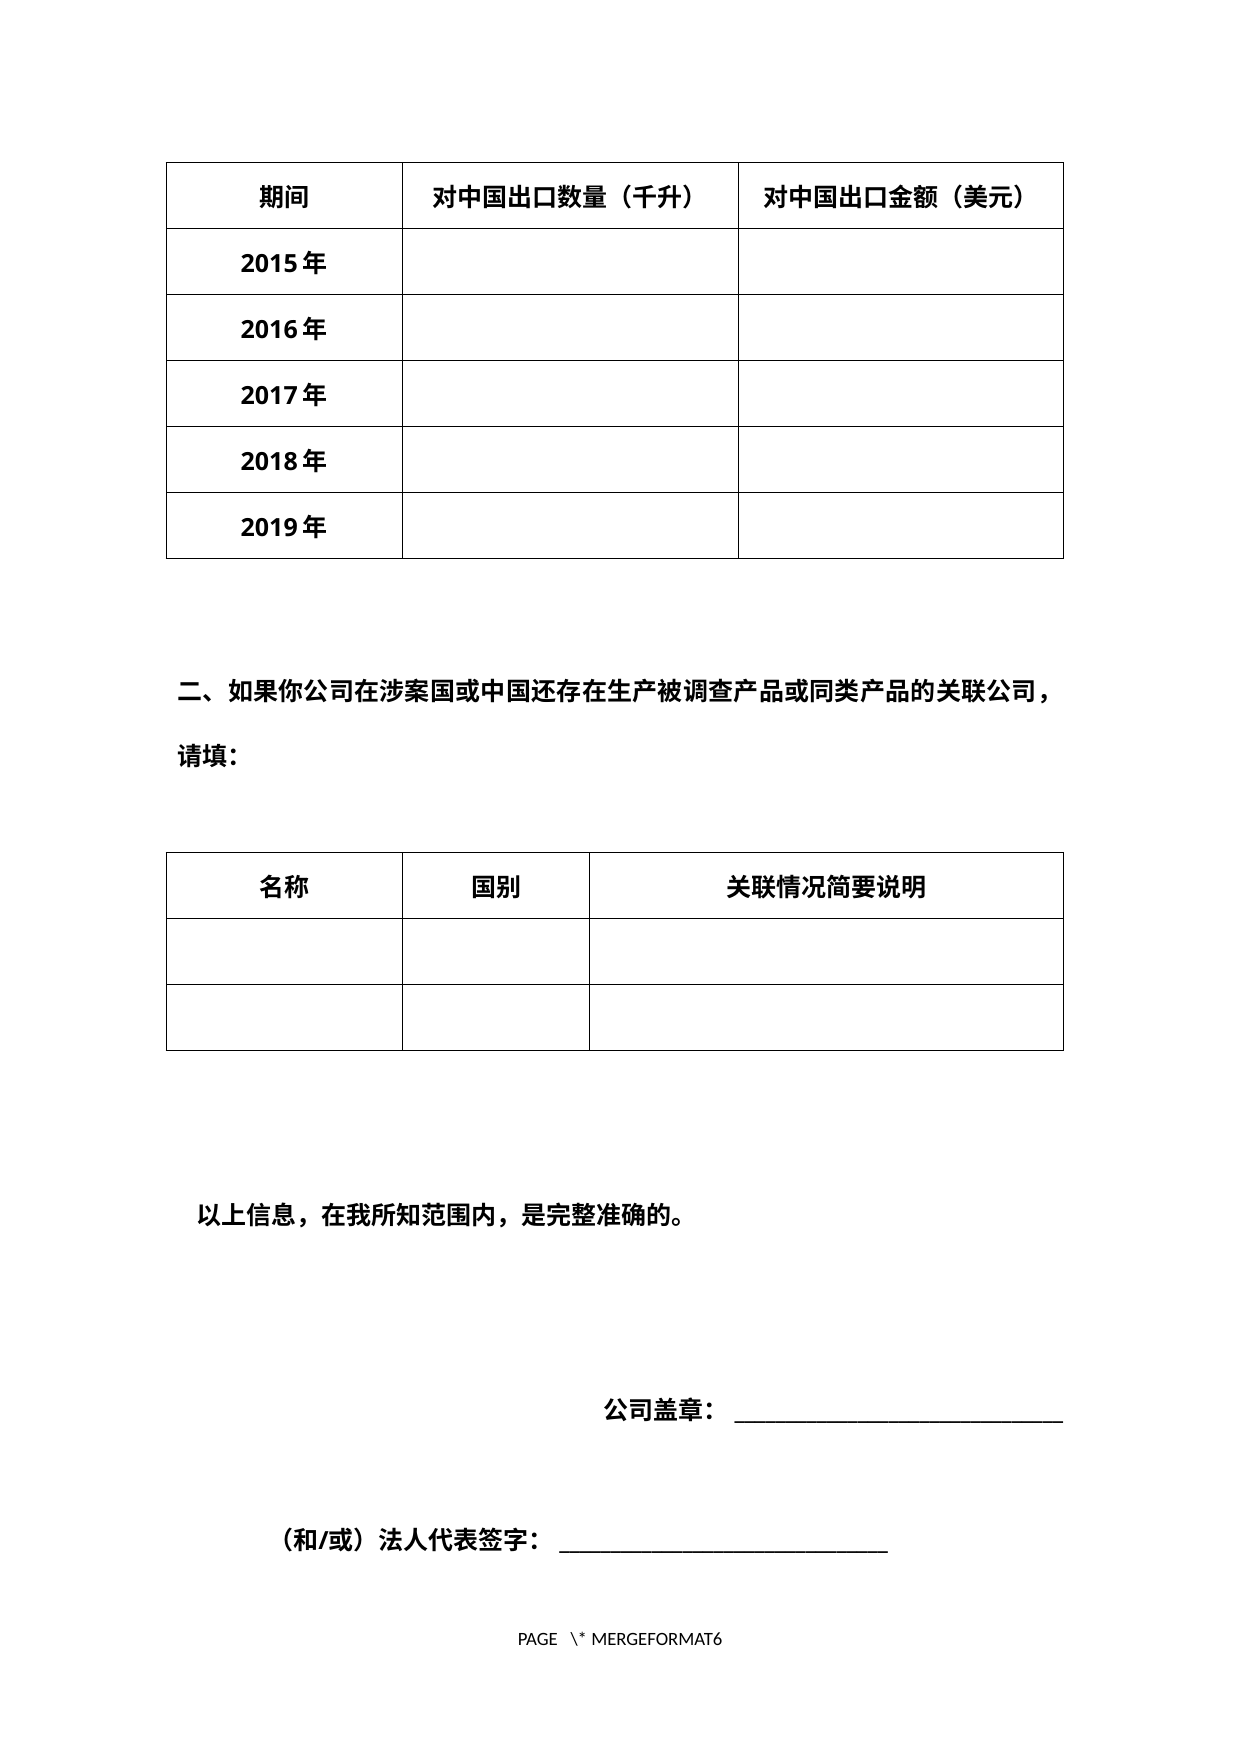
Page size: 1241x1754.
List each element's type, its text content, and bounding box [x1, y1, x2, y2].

table_cell [403, 361, 738, 426]
table_cell [739, 229, 1063, 294]
table_cell [403, 493, 738, 558]
text 公司盖章： ________________________________ [177, 1376, 1063, 1441]
table_cell [403, 295, 738, 360]
table_header 期间 [167, 163, 402, 228]
table_header 国别 [403, 853, 589, 918]
table_header 对中国出口金额（美元） [739, 163, 1063, 228]
table_cell [403, 229, 738, 294]
table_cell 2016年 [167, 295, 402, 360]
table_header 名称 [167, 853, 402, 918]
table_cell [403, 427, 738, 492]
table_cell [739, 493, 1063, 558]
table_cell [403, 985, 589, 1050]
text 以上信息，在我所知范围内，是完整准确的。 [177, 1181, 1063, 1246]
table_cell 2018年 [167, 427, 402, 492]
table_cell 2017年 [167, 361, 402, 426]
table_cell [739, 361, 1063, 426]
table_cell [403, 919, 589, 984]
table_cell 2015年 [167, 229, 402, 294]
table_cell [590, 919, 1063, 984]
text （和/或）法人代表签字： ________________________________ [177, 1506, 1063, 1571]
table_cell [590, 985, 1063, 1050]
table_header 对中国出口数量（千升） [403, 163, 738, 228]
text 二、如果你公司在涉案国或中国还存在生产被调查产品或同类产品的关联公司，请填： [177, 657, 1063, 787]
table_header 关联情况简要说明 [590, 853, 1063, 918]
table_cell [167, 919, 402, 984]
table_cell [167, 985, 402, 1050]
table_cell 2019年 [167, 493, 402, 558]
table_cell [739, 427, 1063, 492]
table_cell [739, 295, 1063, 360]
